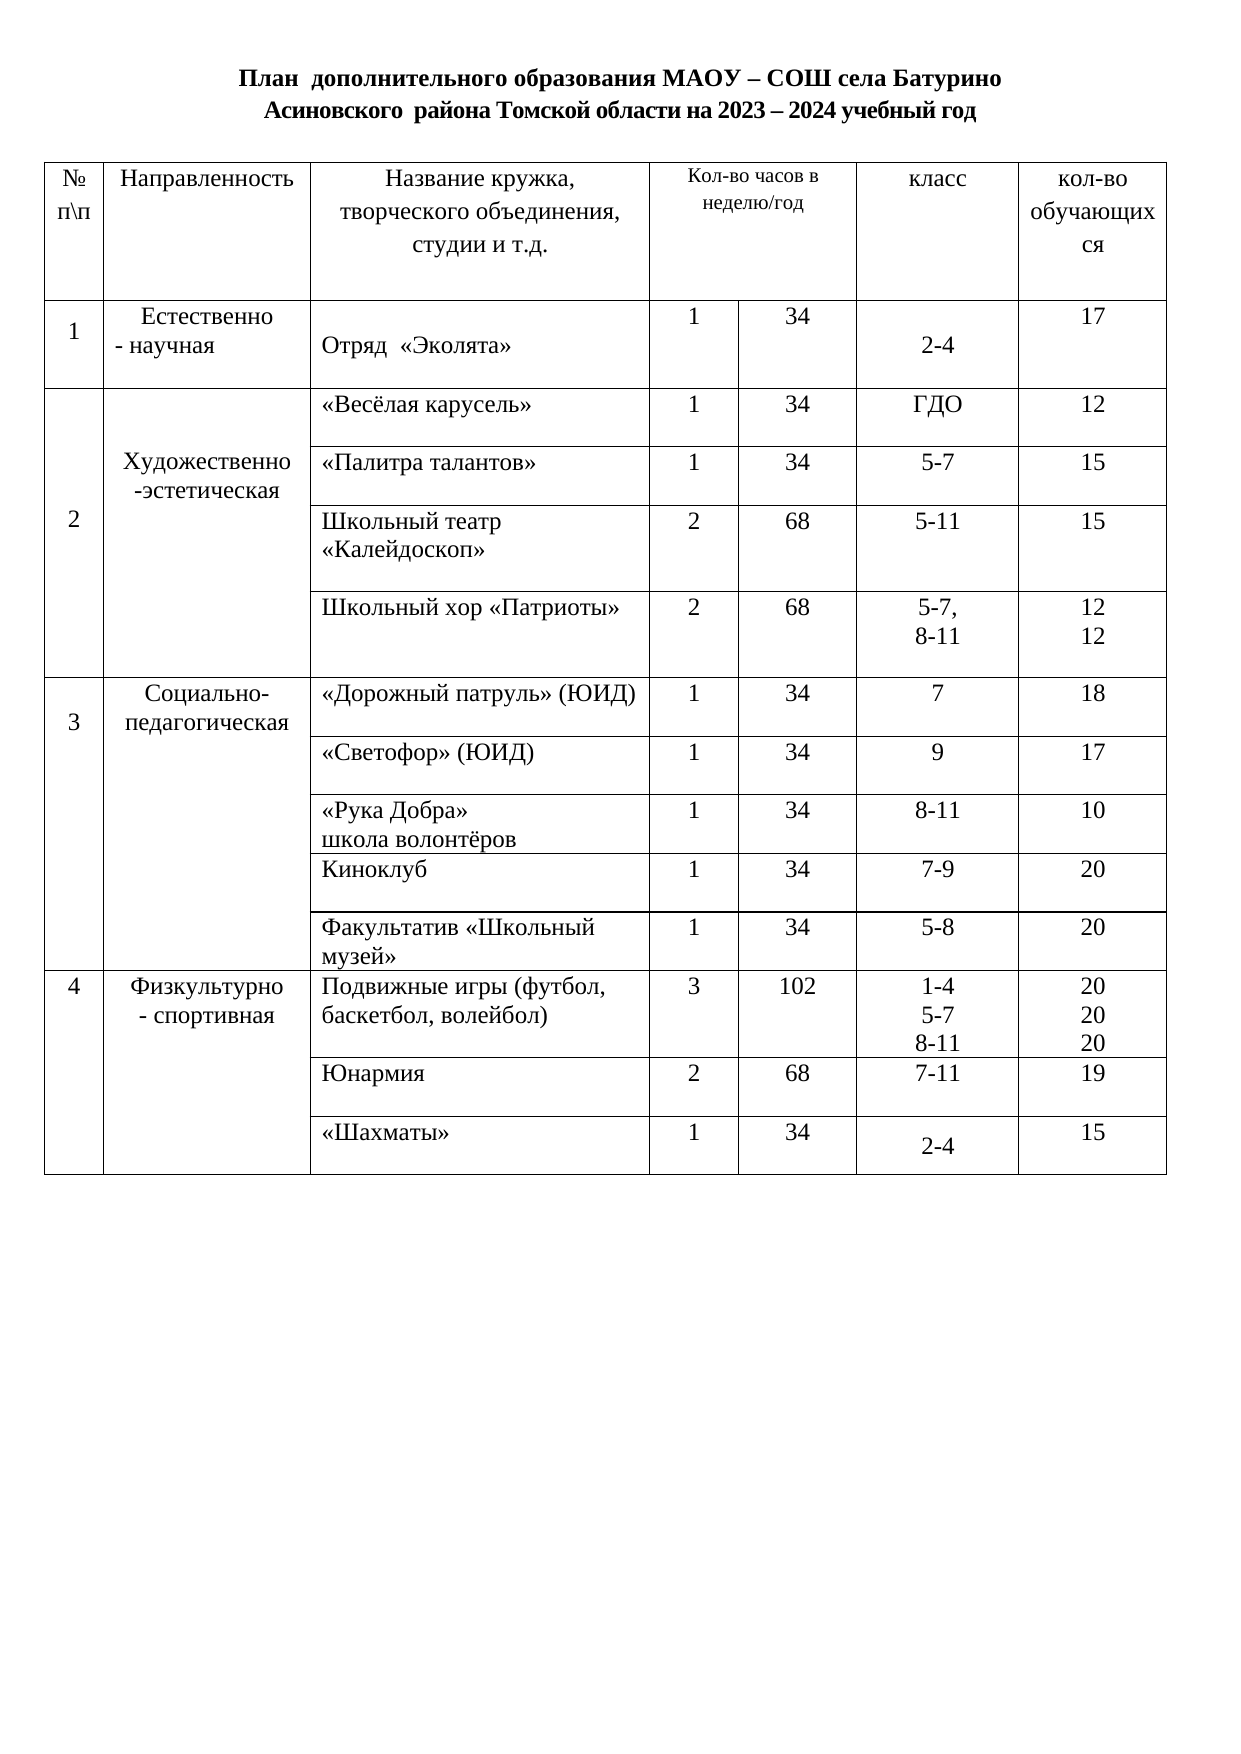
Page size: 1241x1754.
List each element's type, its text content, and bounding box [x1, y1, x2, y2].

table_cell 1 [650, 1117, 738, 1174]
table_header № п\п [45, 163, 103, 300]
table_cell 34 [739, 301, 856, 388]
table_cell 1 [650, 737, 738, 794]
table_cell 2-4 [857, 1117, 1018, 1174]
table_header Название кружка, творческого объединения, студии и т.д. [311, 163, 649, 300]
table_cell 17 [1019, 301, 1166, 388]
table_cell 1 [650, 389, 738, 446]
table_cell 15 [1019, 447, 1166, 505]
table_cell 18 [1019, 678, 1166, 736]
table_cell Школьный хор «Патриоты» [311, 592, 649, 677]
table_cell Факультатив «Школьный музей» [311, 913, 649, 970]
table_cell Художественно -эстетическая [104, 389, 310, 677]
table_cell Физкультурно - спортивная [104, 971, 310, 1174]
table_cell 20 [1019, 854, 1166, 911]
table_cell 2 [650, 506, 738, 591]
table_cell 34 [739, 913, 856, 970]
table_header класс [857, 163, 1018, 300]
table_cell 15 [1019, 1117, 1166, 1174]
table_cell Естественно - научная [104, 301, 310, 388]
table_cell 5-7 [857, 447, 1018, 505]
table_cell 68 [739, 1058, 856, 1116]
table_cell 12 12 [1019, 592, 1166, 677]
table_cell «Палитра талантов» [311, 447, 649, 505]
table_cell 34 [739, 678, 856, 736]
table_cell 9 [857, 737, 1018, 794]
table_cell 2 [650, 1058, 738, 1116]
text План дополнительного образования МАОУ – СОШ села Батурино [29, 63, 1211, 91]
table_cell 19 [1019, 1058, 1166, 1116]
table_cell Школьный театр «Калейдоскоп» [311, 506, 649, 591]
table_cell «Шахматы» [311, 1117, 649, 1174]
table_cell 7-11 [857, 1058, 1018, 1116]
table_cell Социально-педагогическая [104, 678, 310, 970]
table_cell Юнармия [311, 1058, 649, 1116]
table_header Кол-во часов в неделю/год [650, 163, 856, 300]
table_cell 68 [739, 592, 856, 677]
table_cell ГДО [857, 389, 1018, 446]
table_cell «Весёлая карусель» [311, 389, 649, 446]
table_cell 5-11 [857, 506, 1018, 591]
table_cell 1 [650, 913, 738, 970]
table_cell 17 [1019, 737, 1166, 794]
table_cell 1-4 5-7 8-11 [857, 971, 1018, 1057]
table_cell 1 [650, 301, 738, 388]
table_cell 8-11 [857, 795, 1018, 853]
text Асиновского района Томской области на 2023 – 2024 учебный год [29, 96, 1211, 124]
table_header Направленность [104, 163, 310, 300]
table_cell 102 [739, 971, 856, 1057]
table_cell 5-8 [857, 913, 1018, 970]
table_cell 34 [739, 1117, 856, 1174]
table_cell Подвижные игры (футбол, баскетбол, волейбол) [311, 971, 649, 1057]
table_cell 4 [45, 971, 103, 1174]
table_cell 34 [739, 447, 856, 505]
table_cell 34 [739, 795, 856, 853]
table_cell 12 [1019, 389, 1166, 446]
table_cell 34 [739, 737, 856, 794]
table_cell 1 [650, 678, 738, 736]
table_cell 7 [857, 678, 1018, 736]
table_cell 1 [45, 301, 103, 388]
table_cell 3 [45, 678, 103, 970]
table_cell «Рука Добра» школа волонтёров [311, 795, 649, 853]
table_cell 2 [45, 389, 103, 677]
table_cell 34 [739, 854, 856, 911]
table_cell 5-7, 8-11 [857, 592, 1018, 677]
table_cell 20 20 20 [1019, 971, 1166, 1057]
table_cell 3 [650, 971, 738, 1057]
table_cell 1 [650, 447, 738, 505]
table_header кол-во обучающихся [1019, 163, 1166, 300]
table_cell 34 [739, 389, 856, 446]
table_cell 68 [739, 506, 856, 591]
table_cell 1 [650, 854, 738, 911]
table_cell 7-9 [857, 854, 1018, 911]
table_cell «Дорожный патруль» (ЮИД) [311, 678, 649, 736]
table_cell 20 [1019, 913, 1166, 970]
table_cell 15 [1019, 506, 1166, 591]
table_cell Киноклуб [311, 854, 649, 911]
table_cell Отряд «Эколята» [311, 301, 649, 388]
table_cell 10 [1019, 795, 1166, 853]
table_cell 2 [650, 592, 738, 677]
table_cell «Светофор» (ЮИД) [311, 737, 649, 794]
table_cell 2-4 [857, 301, 1018, 388]
table_cell 1 [650, 795, 738, 853]
